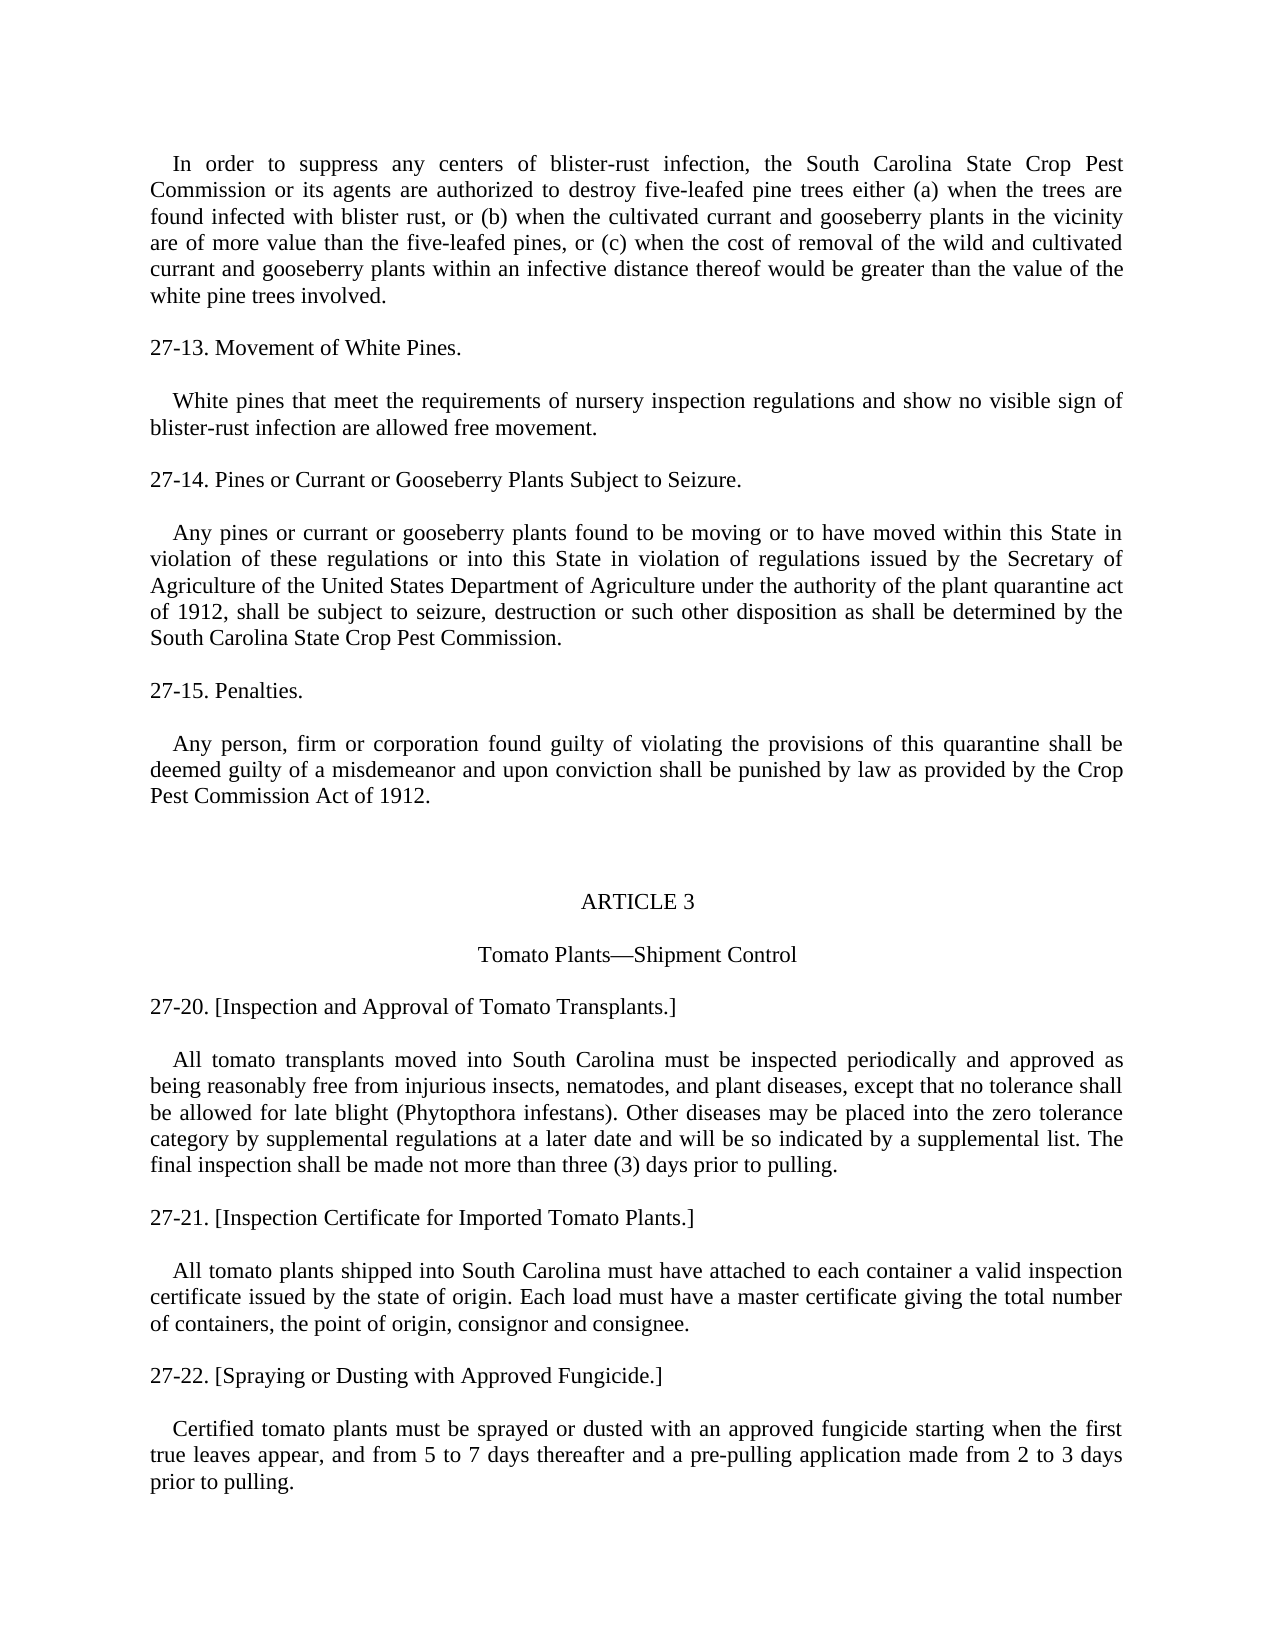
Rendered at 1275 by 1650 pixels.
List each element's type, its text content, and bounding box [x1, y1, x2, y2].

text 27-21. [Inspection Certificate for Imported Tomato Plants.] [150, 1204, 1125, 1231]
text In order to suppress any centers of blister-rust infection, the South Carolina State Crop Pest Commission or its agents are authorized to destroy five-leafed pine trees either (a) when the trees are found infected with blister rust, or (b) when the cultivated currant and gooseberry plants in the vicinity are of more value than the five-leafed pines, or (c) when the cost of removal of the wild and cultivated currant and gooseberry plants within an infective distance thereof would be greater than the value of the white pine trees involved. [150, 150, 1125, 308]
text Certified tomato plants must be sprayed or dusted with an approved fungicide starting when the first true leaves appear, and from 5 to 7 days thereafter and a pre-pulling application made from 2 to 3 days prior to pulling. [150, 1415, 1125, 1494]
text All tomato plants shipped into South Carolina must have attached to each container a valid inspection certificate issued by the state of origin. Each load must have a master certificate giving the total number of containers, the point of origin, consignor and consignee. [150, 1257, 1125, 1336]
text 27-22. [Spraying or Dusting with Approved Fungicide.] [150, 1362, 1125, 1389]
text Tomato Plants—Shipment Control [150, 941, 1125, 967]
text 27-20. [Inspection and Approval of Tomato Transplants.] [150, 993, 1125, 1020]
text 27-15. Penalties. [150, 677, 1125, 703]
text 27-13. Movement of White Pines. [150, 334, 1125, 361]
text ARTICLE 3 [150, 888, 1125, 914]
text Any person, firm or corporation found guilty of violating the provisions of this quarantine shall be deemed guilty of a misdemeanor and upon conviction shall be punished by law as provided by the Crop Pest Commission Act of 1912. [150, 730, 1125, 809]
text Any pines or currant or gooseberry plants found to be moving or to have moved within this State in violation of these regulations or into this State in violation of regulations issued by the Secretary of Agriculture of the United States Department of Agriculture under the authority of the plant quarantine act of 1912, shall be subject to seizure, destruction or such other disposition as shall be determined by the South Carolina State Crop Pest Commission. [150, 519, 1125, 651]
text White pines that meet the requirements of nursery inspection regulations and show no visible sign of blister-rust infection are allowed free movement. [150, 387, 1125, 440]
text 27-14. Pines or Currant or Gooseberry Plants Subject to Seizure. [150, 466, 1125, 493]
text All tomato transplants moved into South Carolina must be inspected periodically and approved as being reasonably free from injurious insects, nematodes, and plant diseases, except that no tolerance shall be allowed for late blight (Phytopthora infestans). Other diseases may be placed into the zero tolerance category by supplemental regulations at a later date and will be so indicated by a supplemental list. The final inspection shall be made not more than three (3) days prior to pulling. [150, 1046, 1125, 1178]
